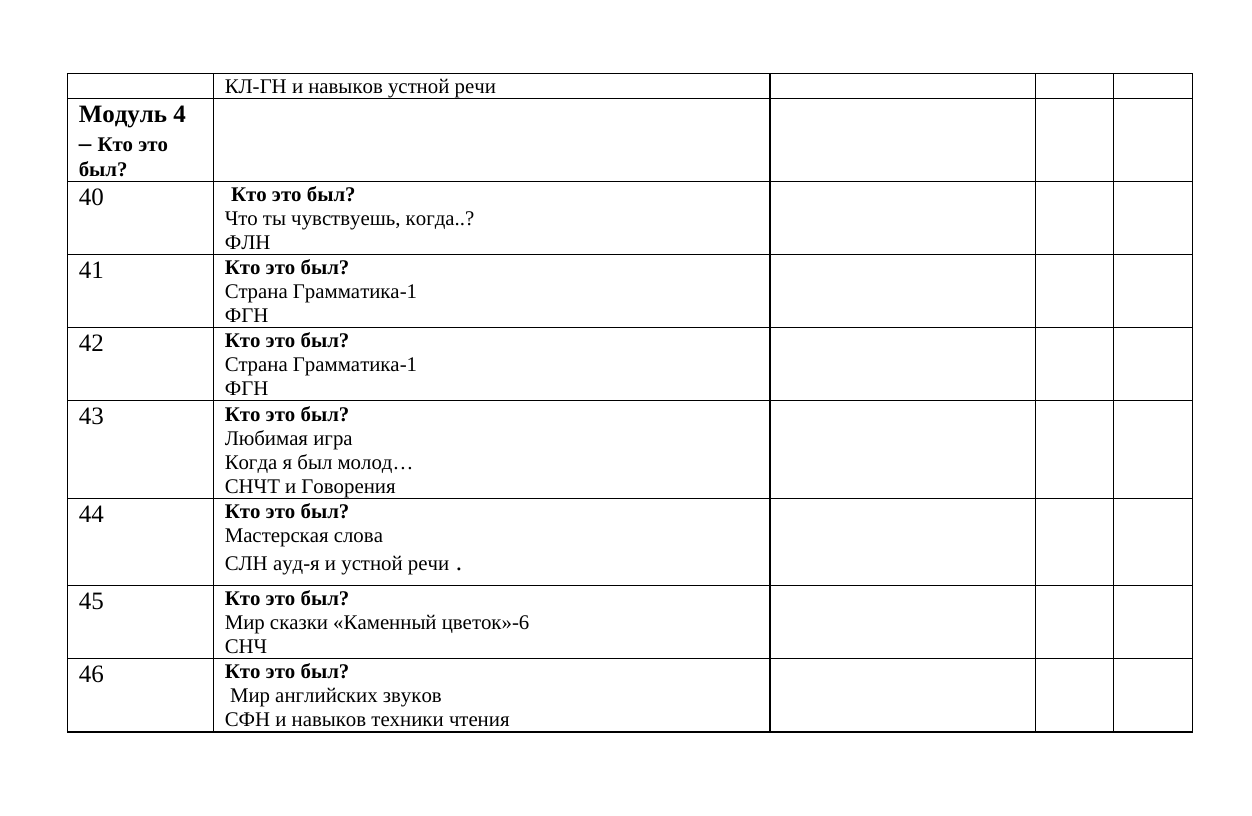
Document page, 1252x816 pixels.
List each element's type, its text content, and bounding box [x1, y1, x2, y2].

table_cell [1036, 74, 1113, 98]
table_cell [1036, 182, 1113, 254]
table_cell [771, 182, 1035, 254]
table_cell [1036, 586, 1113, 658]
table_cell Кто это был? Мастерская слова СЛН ауд-я и устной речи . [214, 499, 769, 585]
table_cell Кто это был? Что ты чувствуешь, когда..? ФЛН [214, 182, 769, 254]
table_cell [771, 99, 1035, 181]
table_cell [771, 659, 1035, 731]
table_cell [1114, 586, 1192, 658]
table_cell 43 [68, 401, 213, 498]
table_cell 45 [68, 586, 213, 658]
table_cell [1036, 401, 1113, 498]
table_cell Кто это был? Любимая игра Когда я был молод… СНЧТ и Говорения [214, 401, 769, 498]
table_cell 42 [68, 328, 213, 400]
table_cell [771, 499, 1035, 585]
table_cell 1 [771, 74, 1035, 98]
table_cell [1114, 74, 1192, 98]
table_cell [214, 99, 769, 181]
table_cell [1114, 659, 1192, 731]
table_cell [1114, 401, 1192, 498]
table_cell [771, 328, 1035, 400]
table_cell [1036, 328, 1113, 400]
table_cell Кто это был? Мир английских звуков СФН и навыков техники чтения [214, 659, 769, 731]
table_cell Кто это был? Мир сказки «Каменный цветок»-6 СНЧ [214, 586, 769, 658]
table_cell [214, 74, 769, 98]
table_cell 46 [68, 659, 213, 731]
table_cell 41 [68, 255, 213, 327]
table_cell [1036, 255, 1113, 327]
table_cell Кто это был? Страна Грамматика-1 ФГН [214, 328, 769, 400]
table_cell [771, 255, 1035, 327]
table_cell 40 [68, 182, 213, 254]
table_cell [1036, 659, 1113, 731]
table_cell [1114, 499, 1192, 585]
table_cell [1036, 499, 1113, 585]
table_cell [1114, 328, 1192, 400]
table_cell [1036, 99, 1113, 181]
table_cell [1114, 99, 1192, 181]
table_cell [771, 586, 1035, 658]
table_cell Кто это был? Страна Грамматика-1 ФГН [214, 255, 769, 327]
table_cell [1114, 182, 1192, 254]
table_cell [771, 401, 1035, 498]
table_cell [1114, 255, 1192, 327]
table_cell 44 [68, 499, 213, 585]
table_cell Модуль 4 – Кто это был? [68, 99, 213, 181]
table_cell 39 [68, 74, 213, 98]
